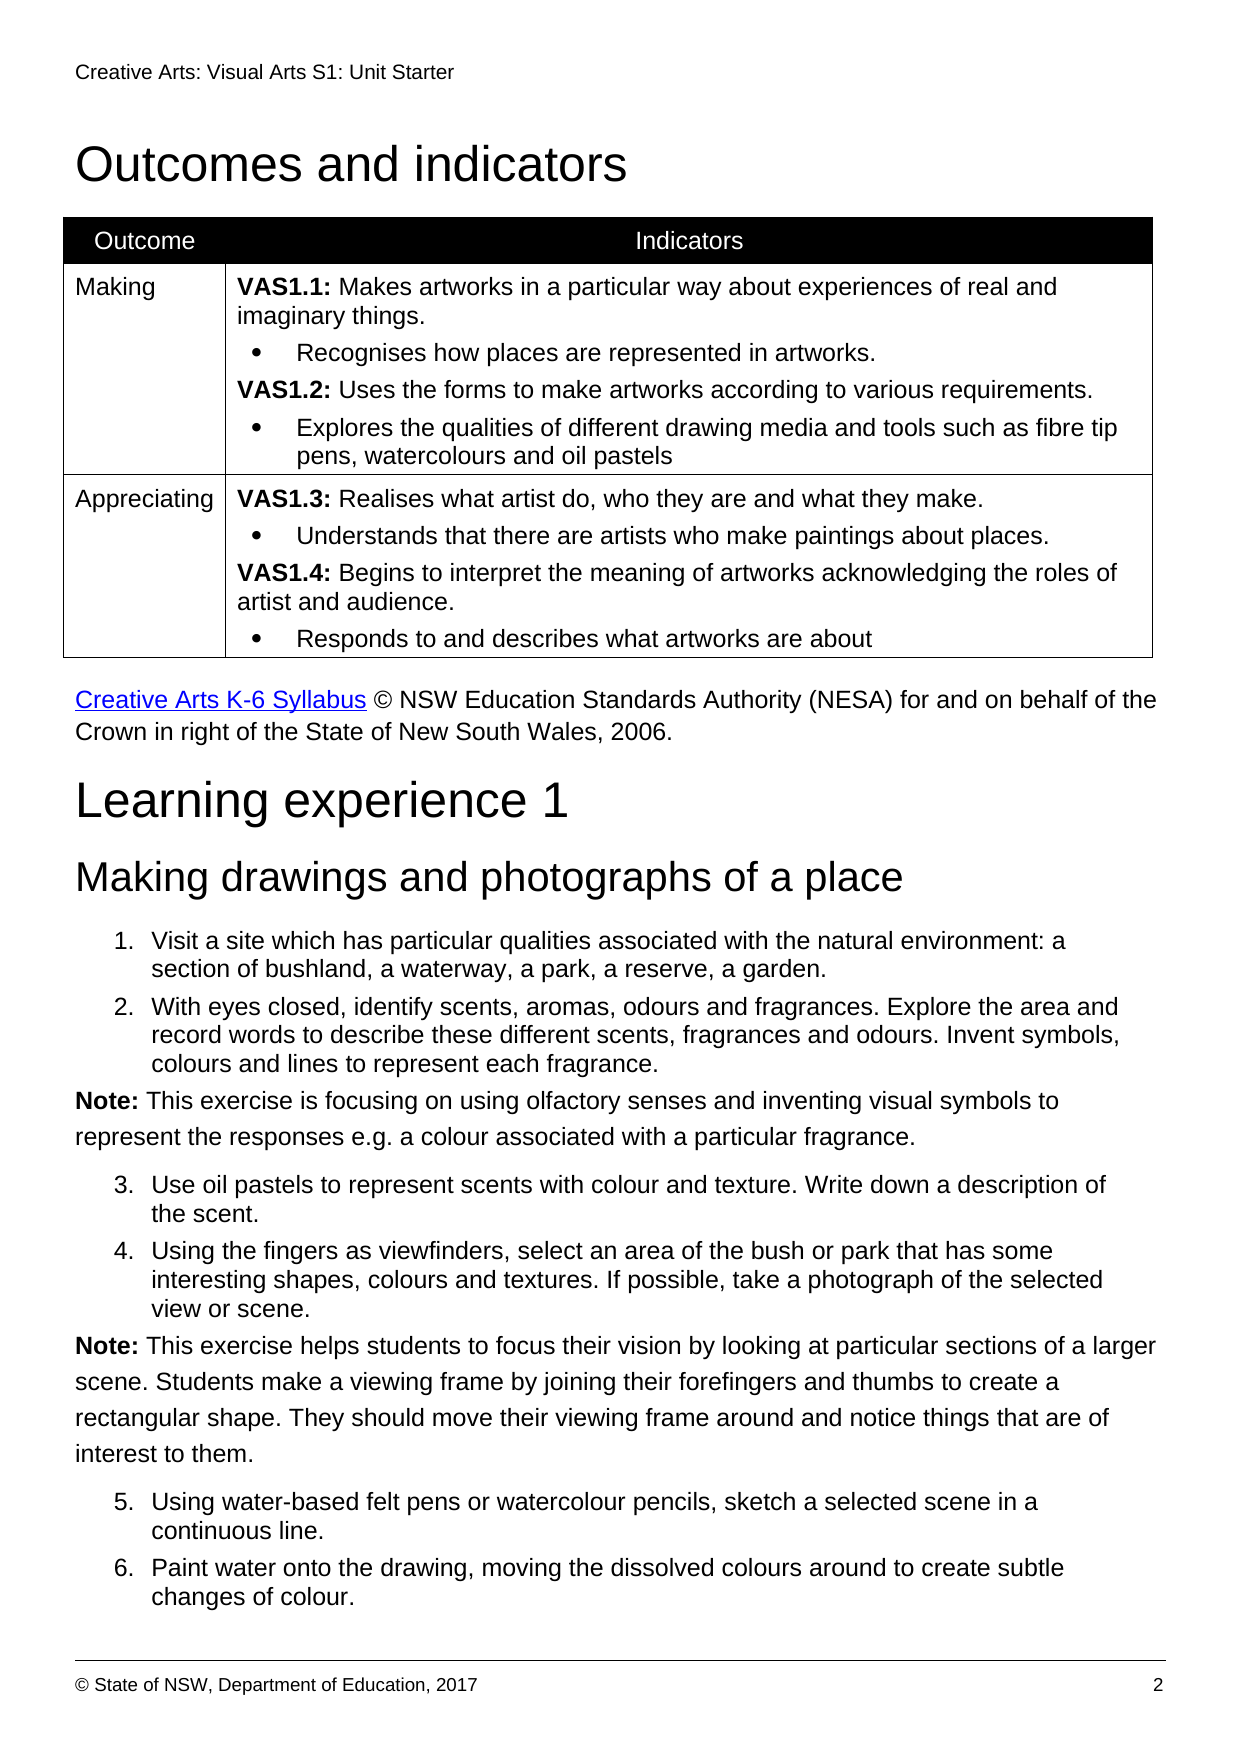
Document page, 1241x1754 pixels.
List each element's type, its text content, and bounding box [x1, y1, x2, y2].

table_header Indicators [226, 218, 1152, 263]
list Using water-based felt pens or watercolour pencils, sketch a selected scene in a continuous line. [113, 1487, 1153, 1545]
subtitle Outcomes and indicators [75, 134, 1165, 192]
subtitle Learning experience 1 [75, 770, 1165, 828]
list Use oil pastels to represent scents with colour and texture. Write down a description of the scent. [113, 1171, 1123, 1228]
list Using the fingers as viewfinders, select an area of the bush or park that has some interesting shapes, colours and textures. If possible, take a photograph of the selected view or scene. [113, 1236, 1123, 1323]
list Visit a site which has particular qualities associated with the natural environment: a section of bushland, a waterway, a park, a reserve, a garden. [113, 926, 1123, 983]
text Note: This exercise helps students to focus their vision by looking at particular sections of a larger scene. Students make a viewing frame by joining their forefingers and thumbs to create a rectangular shape. They should move their viewing frame around and notice things that are of interest to them. [75, 1331, 1165, 1467]
table_cell Making [64, 264, 225, 474]
text Note: This exercise is focusing on using olfactory senses and inventing visual symbols to represent the responses e.g. a colour associated with a particular fragrance. [75, 1086, 1165, 1151]
table_header Outcome [64, 218, 225, 263]
table_cell Appreciating [64, 475, 225, 657]
list Paint water onto the drawing, moving the dissolved colours around to create subtle changes of colour. [113, 1553, 1153, 1611]
table_cell VAS1.1: Makes artworks in a particular way about experiences of real and imaginary things. Recognises how places are represented in artworks. VAS1.2: Uses the forms to make artworks according to various requirements. Explores the qualities of different drawing media and tools such as fibre tip pens, watercolours and oil pastels [226, 264, 1152, 474]
text Creative Arts K-6 Syllabus © NSW Education Standards Authority (NESA) for and on behalf of the Crown in right of the State of New South Wales, 2006. [75, 683, 1165, 745]
subtitle Making drawings and photographs of a place [75, 853, 1165, 901]
table_cell VAS1.3: Realises what artist do, who they are and what they make. Understands that there are artists who make paintings about places. VAS1.4: Begins to interpret the meaning of artworks acknowledging the roles of artist and audience. Responds to and describes what artworks are about [226, 475, 1152, 657]
list With eyes closed, identify scents, aromas, odours and fragrances. Explore the area and record words to describe these different scents, fragrances and odours. Invent symbols, colours and lines to represent each fragrance. [113, 992, 1123, 1078]
